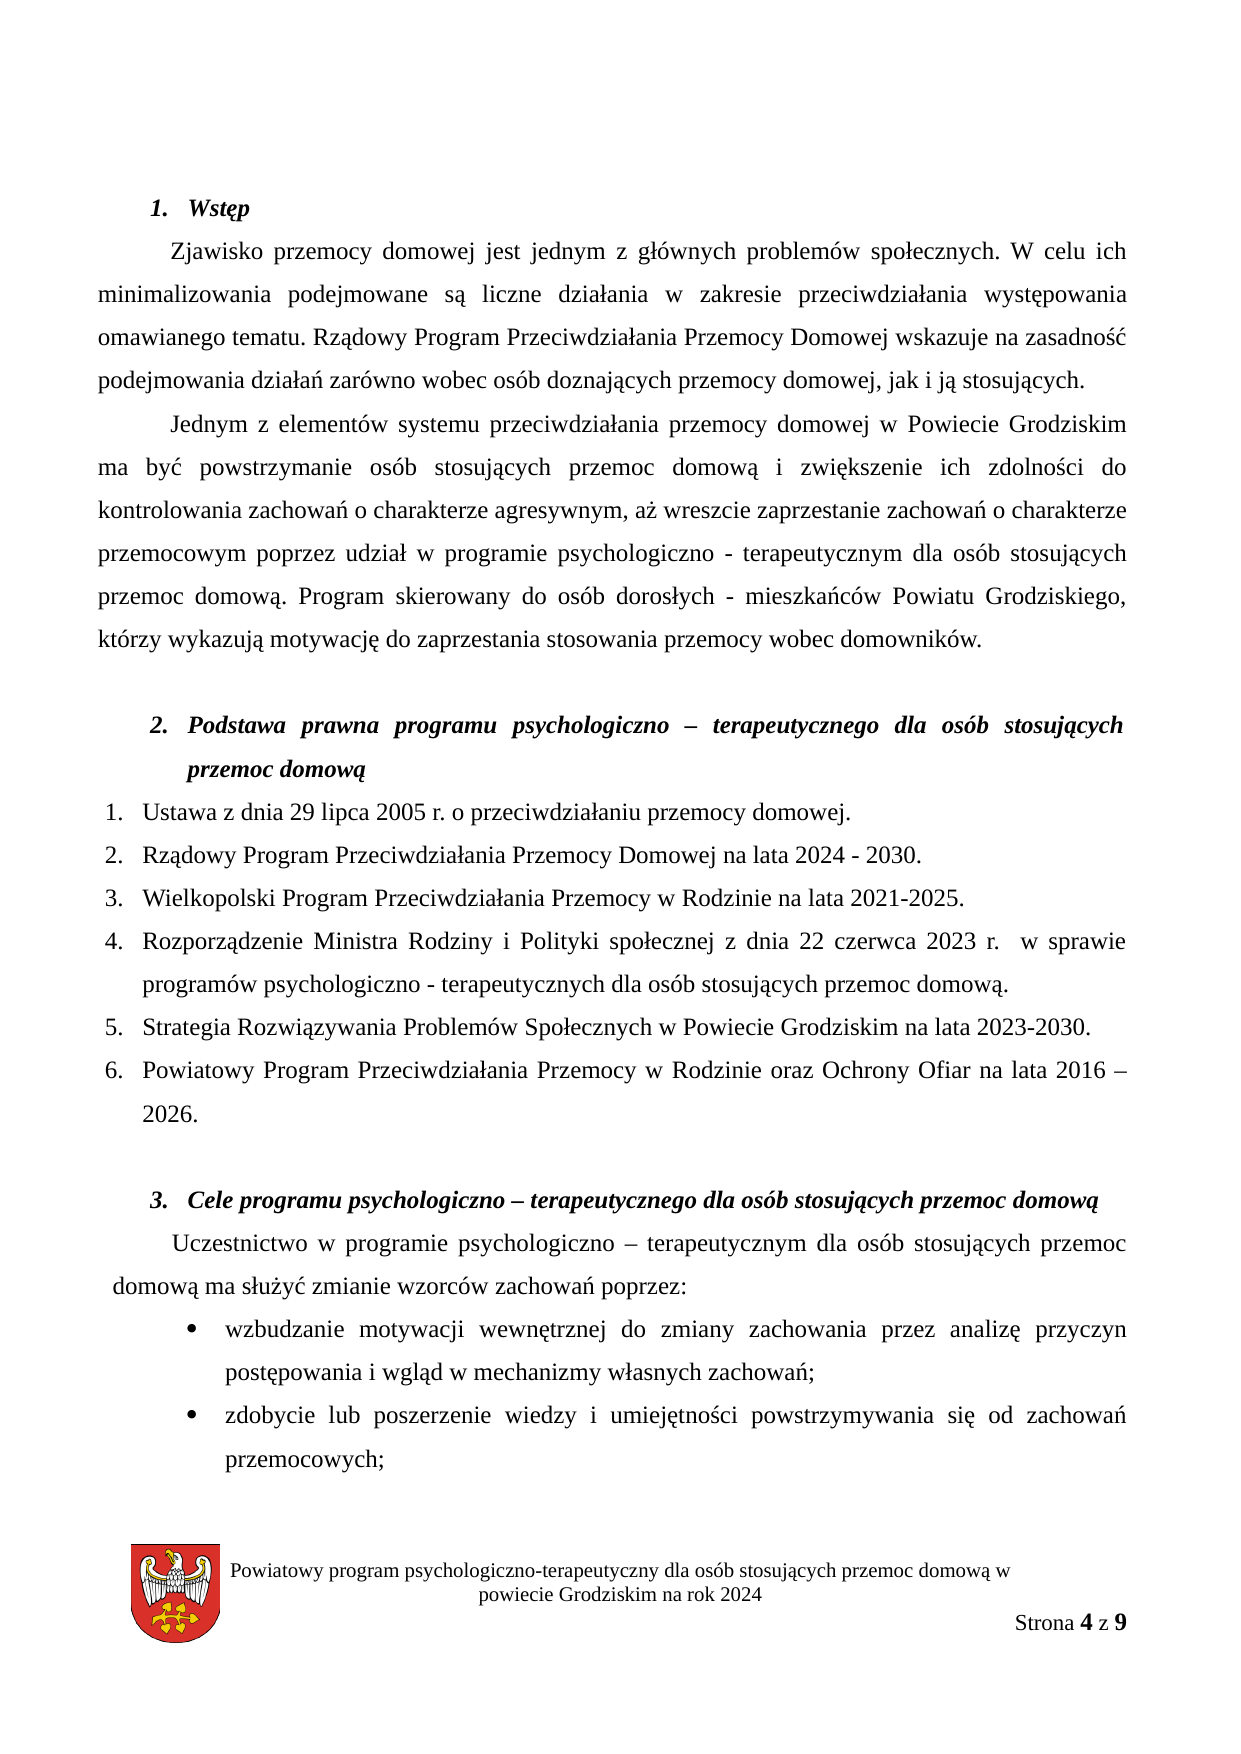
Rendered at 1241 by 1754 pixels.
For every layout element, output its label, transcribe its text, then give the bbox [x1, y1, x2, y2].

list Wielkopolski Program Przeciwdziałania Przemocy w Rodzinie na lata 2021-2025. [104, 883, 1128, 912]
list Podstawa prawna programu psychologiczno – terapeutycznego dla osób stosujących przemoc domową [150, 711, 1128, 782]
list Cele programu psychologiczno – terapeutycznego dla osób stosujących przemoc domową [150, 1185, 1128, 1214]
list Uczestnictwo w programie psychologiczno – terapeutycznym dla osób stosujących przemoc domową ma służyć zmianie wzorców zachowań poprzez: [112, 1228, 1128, 1300]
list Rządowy Program Przeciwdziałania Przemocy Domowej na lata 2024 - 2030. [104, 840, 1128, 869]
list Zjawisko przemocy domowej jest jednym z głównych problemów społecznych. W celu ich minimalizowania podejmowane są liczne działania w zakresie przeciwdziałania występowania omawianego tematu. Rządowy Program Przeciwdziałania Przemocy Domowej wskazuje na zasadność podejmowania działań zarówno wobec osób doznających przemocy domowej, jak i ją stosujących. [98, 236, 1128, 394]
list Jednym z elementów systemu przeciwdziałania przemocy domowej w Powiecie Grodziskim ma być powstrzymanie osób stosujących przemoc domową i zwiększenie ich zdolności do kontrolowania zachowań o charakterze agresywnym, aż wreszcie zaprzestanie zachowań o charakterze przemocowym poprzez udział w programie psychologiczno - terapeutycznym dla osób stosujących przemoc domową. Program skierowany do osób dorosłych - mieszkańców Powiatu Grodziskiego, którzy wykazują motywację do zaprzestania stosowania przemocy wobec domowników. [98, 409, 1128, 653]
list Wstęp [150, 193, 1128, 222]
list Powiatowy Program Przeciwdziałania Przemocy w Rodzinie oraz Ochrony Ofiar na lata 2016 – 2026. [104, 1056, 1128, 1127]
list Strategia Rozwiązywania Problemów Społecznych w Powiecie Grodziskim na lata 2023-2030. [104, 1012, 1128, 1041]
picture [131, 1544, 220, 1643]
list Rozporządzenie Ministra Rodziny i Polityki społecznej z dnia 22 czerwca 2023 r. w sprawie programów psychologiczno - terapeutycznych dla osób stosujących przemoc domową. [104, 926, 1128, 998]
list Ustawa z dnia 29 lipca 2005 r. o przeciwdziałaniu przemocy domowej. [104, 797, 1128, 826]
list zdobycie lub poszerzenie wiedzy i umiejętności powstrzymywania się od zachowań przemocowych; [187, 1401, 1128, 1472]
list wzbudzanie motywacji wewnętrznej do zmiany zachowania przez analizę przyczyn postępowania i wgląd w mechanizmy własnych zachowań; [187, 1314, 1128, 1386]
